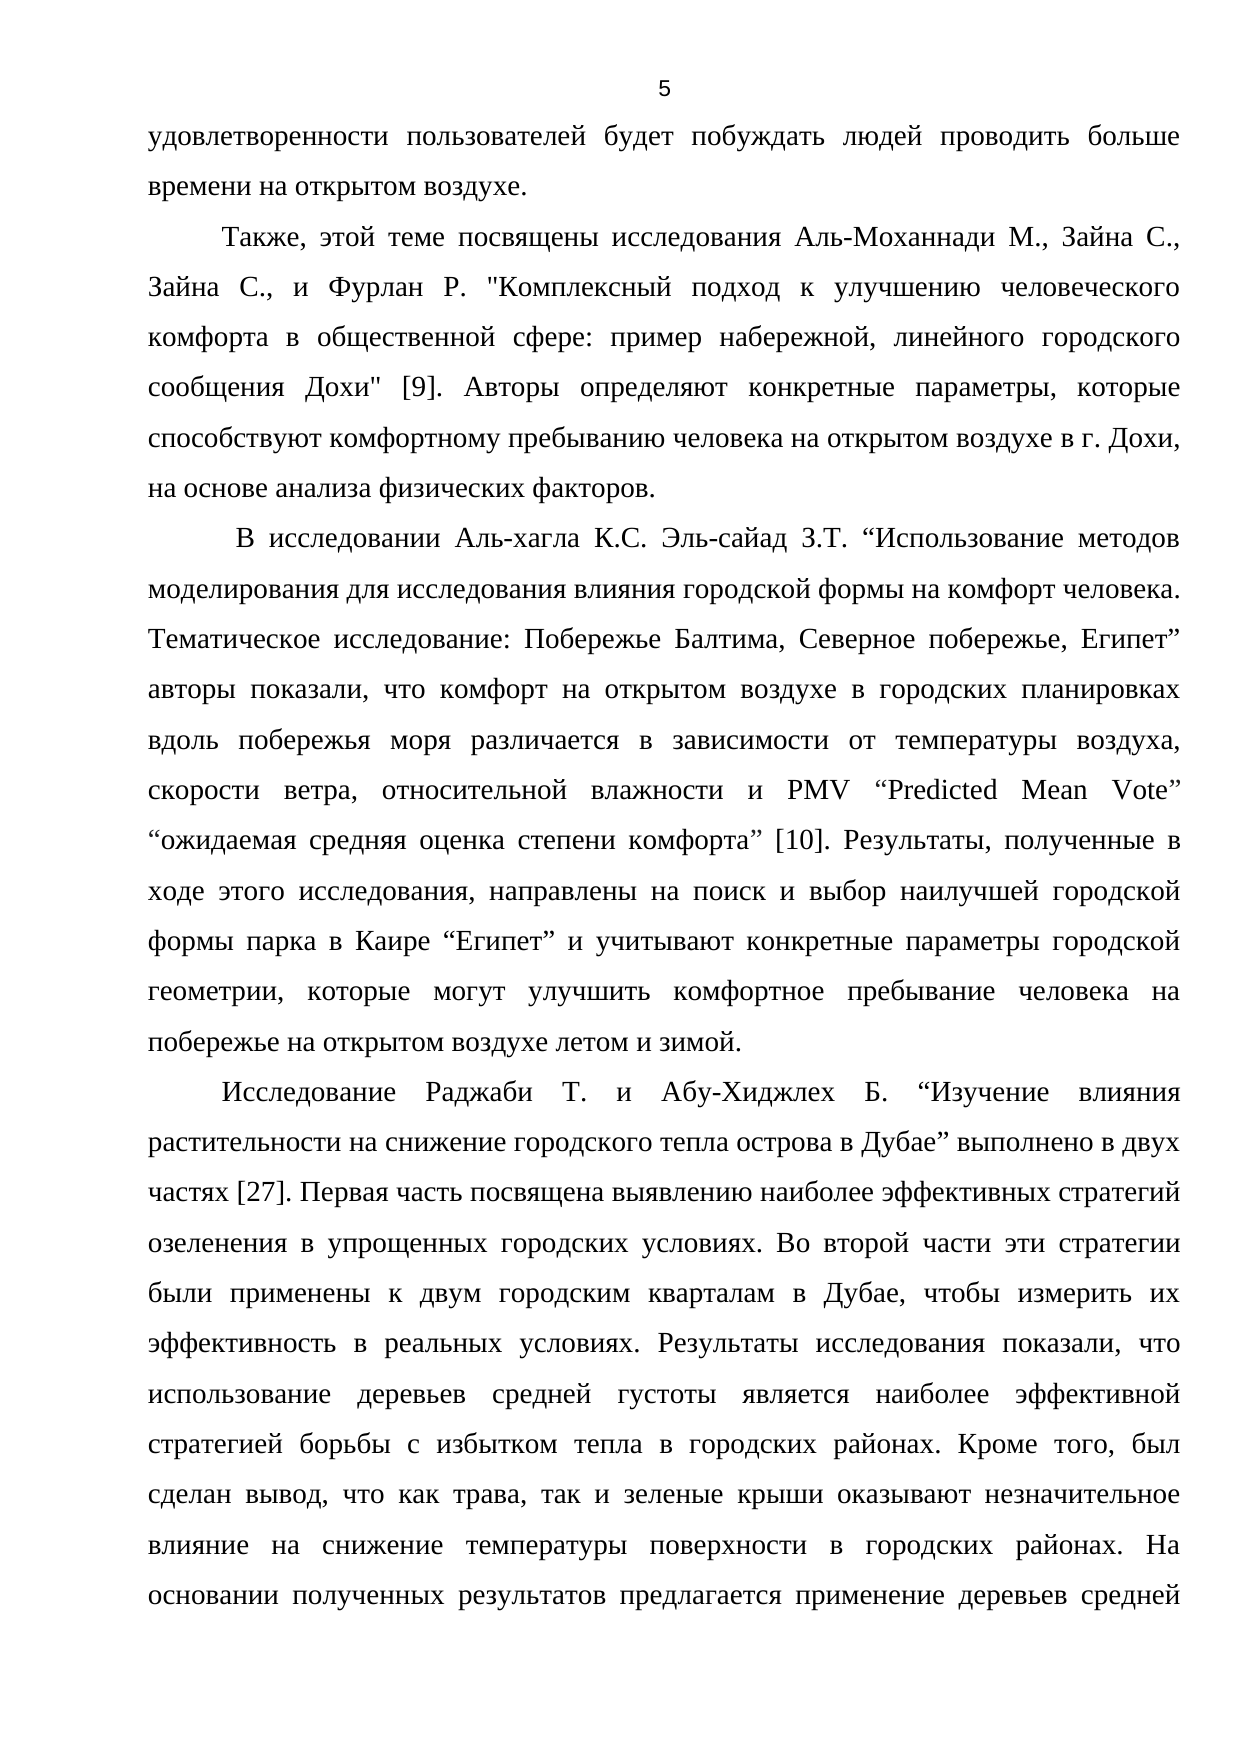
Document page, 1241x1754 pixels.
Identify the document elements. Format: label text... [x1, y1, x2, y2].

text В исследовании Аль-хагла К.С. Эль-сайад З.Т. “Использование методов моделирования для исследования влияния городской формы на комфорт человека. Тематическое исследование: Побережье Балтима, Северное побережье, Египет” авторы показали, что комфорт на открытом воздухе в городских планировках вдоль побережья моря различается в зависимости от температуры воздуха, скорости ветра, относительной влажности и PMV “Predicted Mean Vote” “ожидаемая средняя оценка степени комфорта” [10]. Результаты, полученные в ходе этого исследования, направлены на поиск и выбор наилучшей городской формы парка в Каире “Египет” и учитывают конкретные параметры городской геометрии, которые могут улучшить комфортное пребывание человека на побережье на открытом воздухе летом и зимой. [148, 521, 1181, 1057]
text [148, 1074, 1181, 1611]
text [148, 118, 1181, 202]
text Также, этой теме посвящены исследования Аль-Моханнади М., Зайна С., Зайна С., и Фурлан Р. "Комплексный подход к улучшению человеческого комфорта в общественной сфере: пример набережной, линейного городского сообщения Дохи" [9]. Авторы определяют конкретные параметры, которые способствуют комфортному пребыванию человека на открытом воздухе в г. Дохи, на основе анализа физических факторов. [148, 219, 1181, 504]
